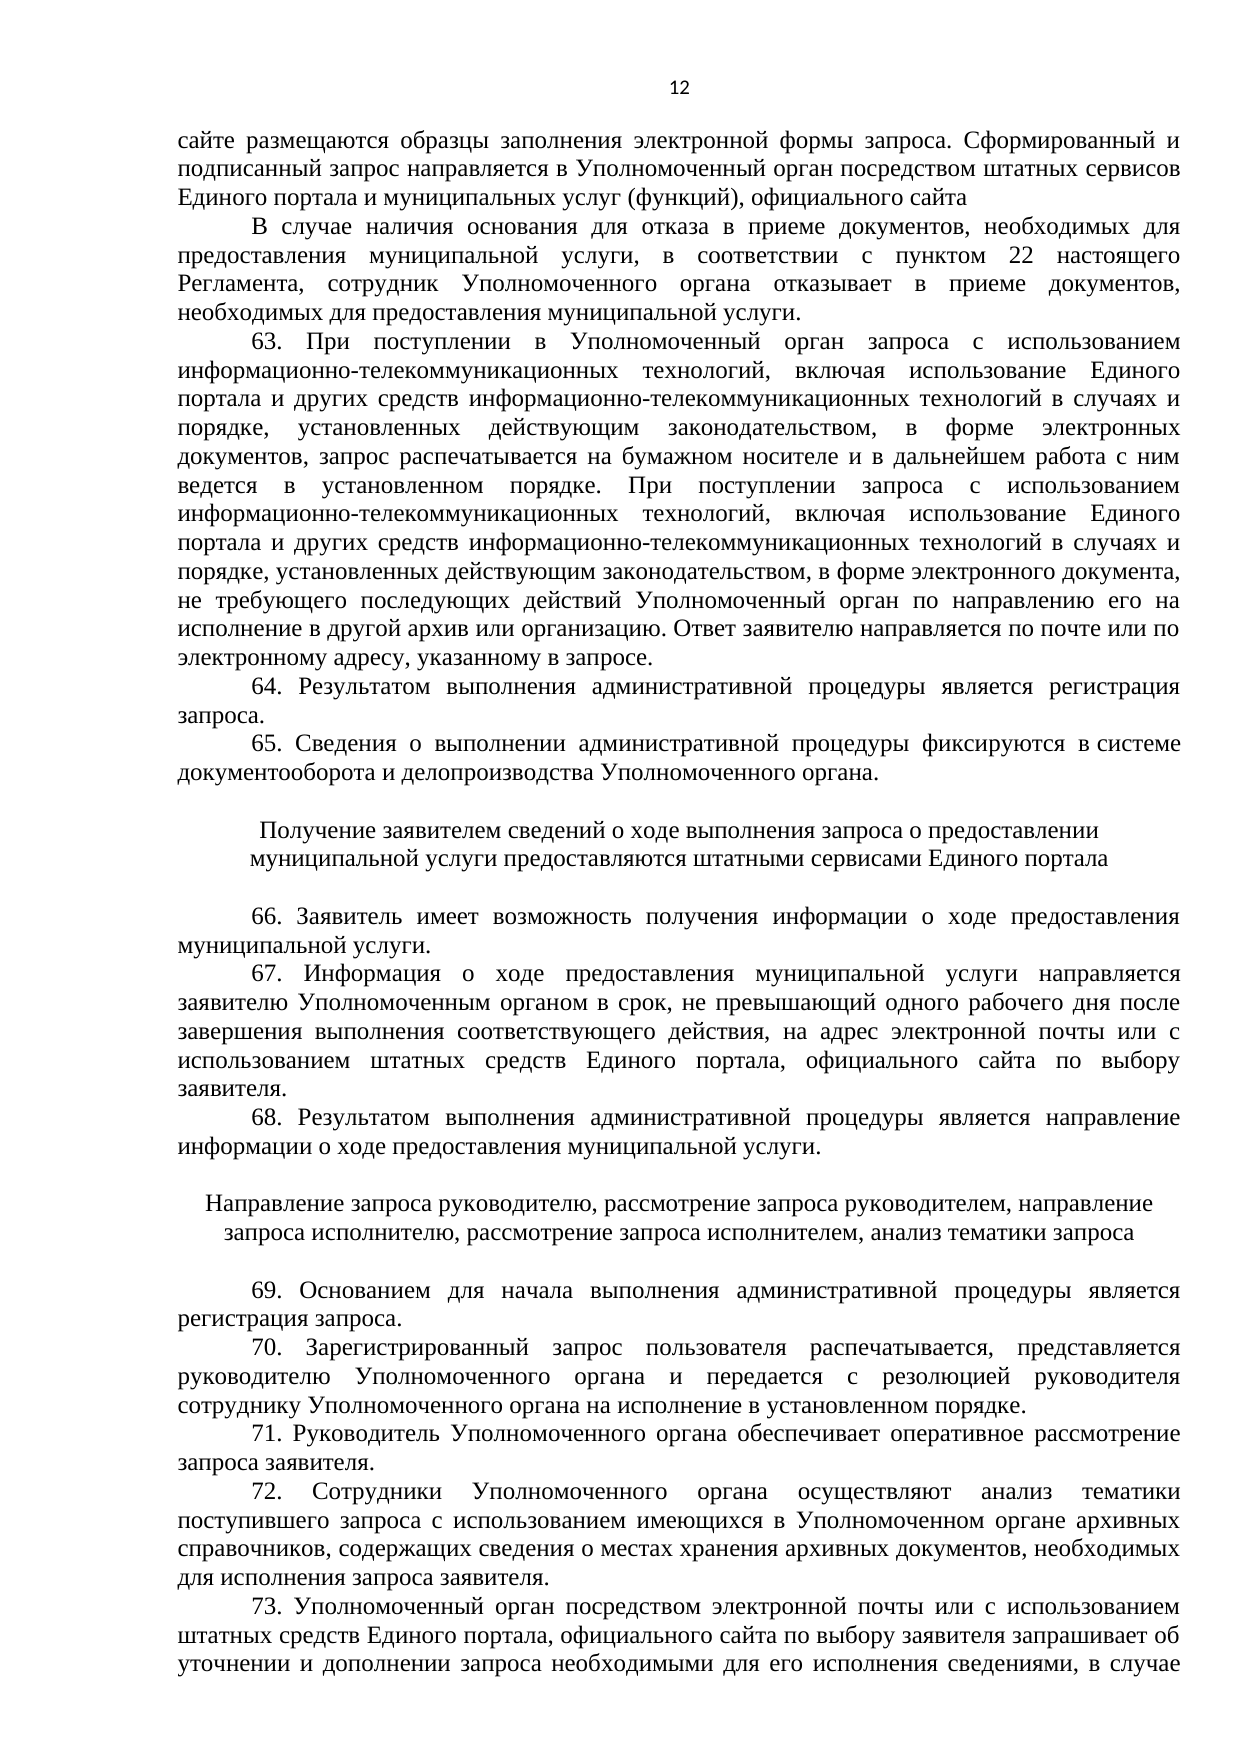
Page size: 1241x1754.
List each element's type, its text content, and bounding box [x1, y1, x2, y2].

text В случае наличия основания для отказа в приеме документов, необходимых для предоставления муниципальной услуги, в соответствии с пунктом 22 настоящего Регламента, сотрудник Уполномоченного органа отказывает в приеме документов, необходимых для предоставления муниципальной услуги. [177, 211, 1181, 326]
text 67. Информация о ходе предоставления муниципальной услуги направляется заявителю Уполномоченным органом в срок, не превышающий одного рабочего дня после завершения выполнения соответствующего действия, на адрес электронной почты или с использованием штатных средств Единого портала, официального сайта по выбору заявителя. [177, 958, 1181, 1102]
text 63. При поступлении в Уполномоченный орган запроса с использованием информационно-телекоммуникационных технологий, включая использование Единого портала и других средств информационно-телекоммуникационных технологий в случаях и порядке, установленных действующим законодательством, в форме электронных документов, запрос распечатывается на бумажном носителе и в дальнейшем работа с ним ведется в установленном порядке. При поступлении запроса с использованием информационно-телекоммуникационных технологий, включая использование Единого портала и других средств информационно-телекоммуникационных технологий в случаях и порядке, установленных действующим законодательством, в форме электронного документа, не требующего последующих действий Уполномоченный орган по направлению его на исполнение в другой архив или организацию. Ответ заявителю направляется по почте или по электронному адресу, указанному в запросе. [177, 326, 1181, 671]
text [177, 1591, 1181, 1677]
text Направление запроса руководителю, рассмотрение запроса руководителем, направление запроса исполнителю, рассмотрение запроса исполнителем, анализ тематики запроса [177, 1188, 1181, 1246]
text 70. Зарегистрированный запрос пользователя распечатывается, представляется руководителю Уполномоченного органа и передается с резолюцией руководителя сотруднику Уполномоченного органа на исполнение в установленном порядке. [177, 1332, 1181, 1418]
text 65. Сведения о выполнении административной процедуры фиксируются в системе документооборота и делопроизводства Уполномоченного органа. [177, 728, 1181, 786]
text 64. Результатом выполнения административной процедуры является регистрация запроса. [177, 671, 1181, 728]
text 66. Заявитель имеет возможность получения информации о ходе предоставления муниципальной услуги. [177, 901, 1181, 958]
text 69. Основанием для начала выполнения административной процедуры является регистрация запроса. [177, 1275, 1181, 1332]
text Получение заявителем сведений о ходе выполнения запроса о предоставлении муниципальной услуги предоставляются штатными сервисами Единого портала [177, 815, 1181, 872]
text 72. Сотрудники Уполномоченного органа осуществляют анализ тематики поступившего запроса с использованием имеющихся в Уполномоченном органе архивных справочников, содержащих сведения о местах хранения архивных документов, необходимых для исполнения запроса заявителя. [177, 1476, 1181, 1591]
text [177, 125, 1181, 211]
text 68. Результатом выполнения административной процедуры является направление информации о ходе предоставления муниципальной услуги. [177, 1102, 1181, 1160]
text 71. Руководитель Уполномоченного органа обеспечивает оперативное рассмотрение запроса заявителя. [177, 1418, 1181, 1476]
